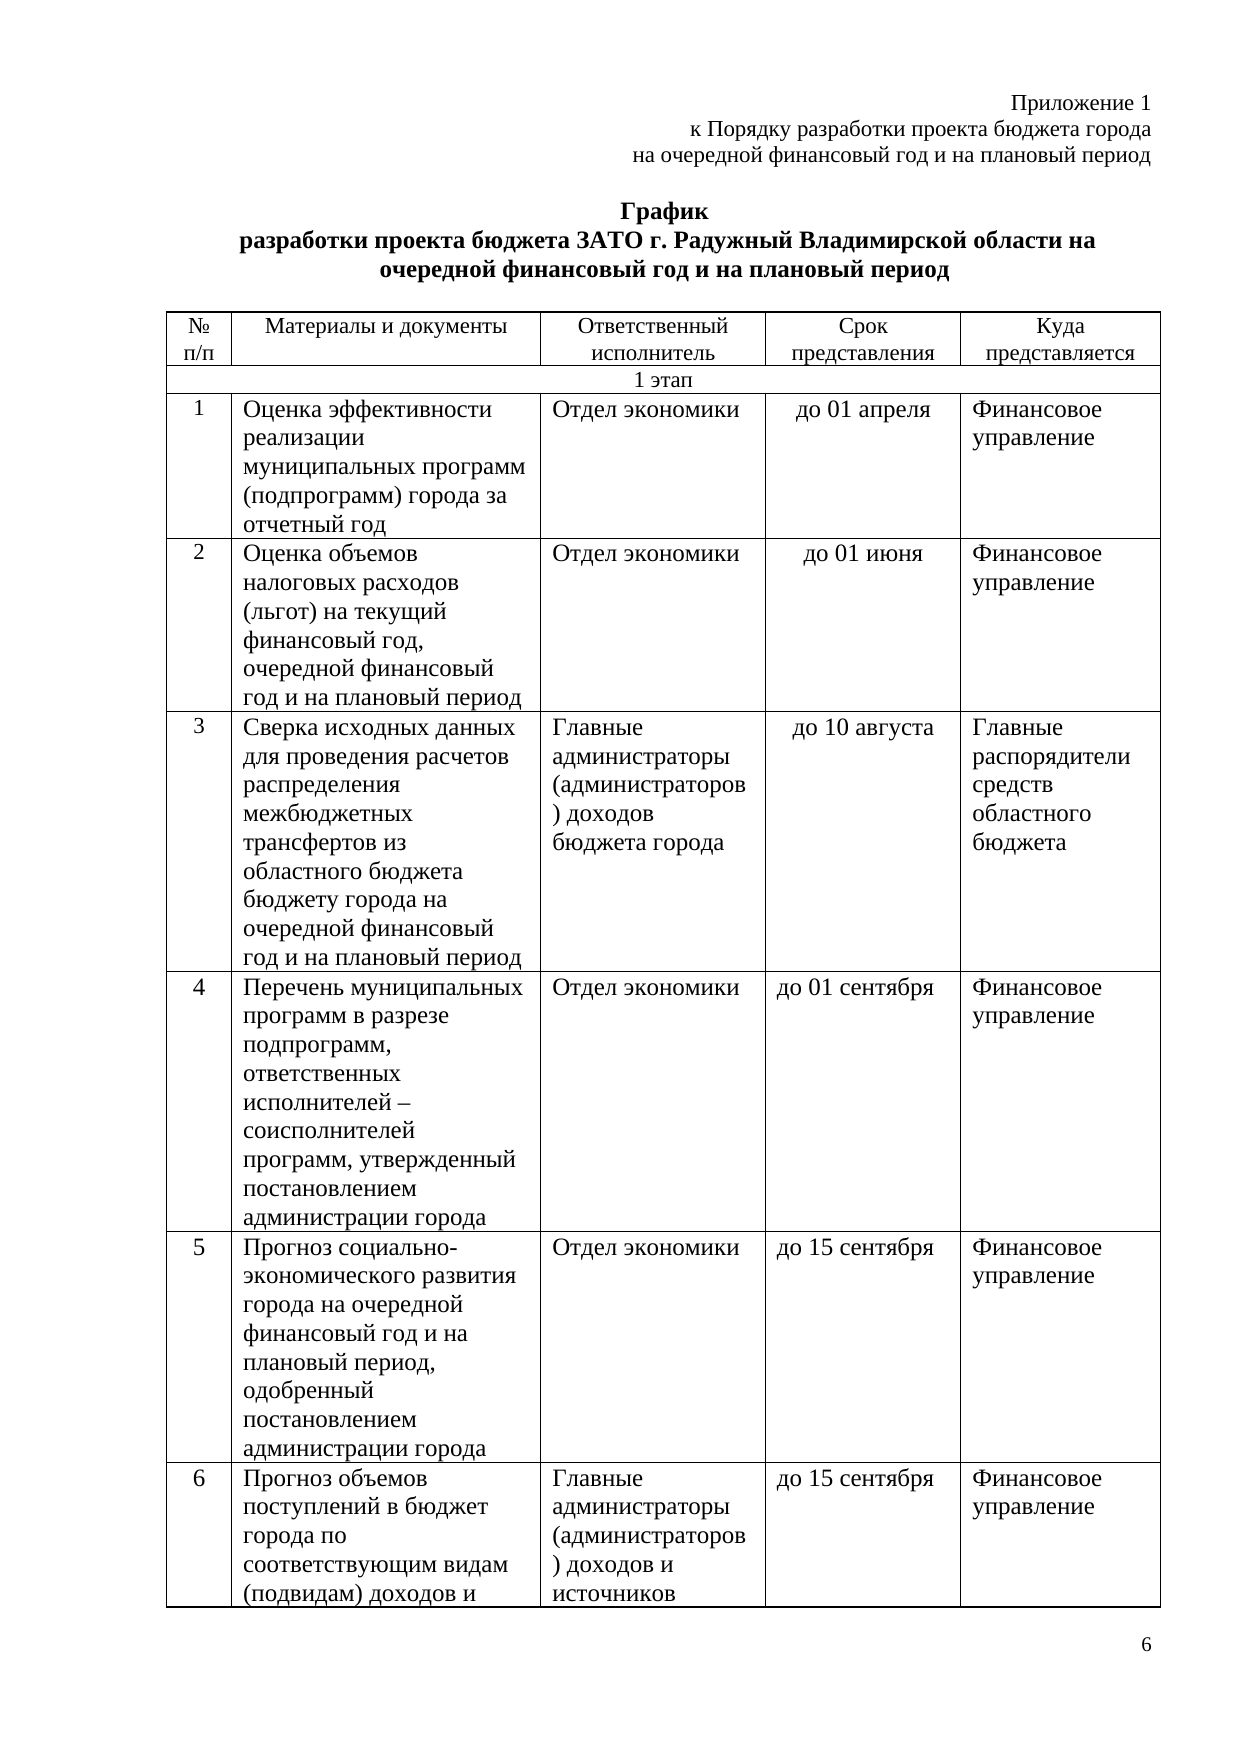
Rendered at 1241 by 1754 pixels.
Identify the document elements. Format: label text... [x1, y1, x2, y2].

table_cell Финансовое управление [961, 394, 1160, 537]
table_cell 1 [167, 394, 231, 537]
table_header Срок представления [766, 313, 960, 365]
table_cell Прогноз социально-экономического развития города на очередной финансовый год и на плановый период, одобренный постановлением администрации города [232, 1232, 540, 1462]
table_cell до 10 августа [766, 712, 960, 971]
table_header Куда представляется [961, 313, 1160, 365]
table_cell 4 [167, 972, 231, 1231]
table_cell до 15 сентября [766, 1232, 960, 1462]
text разработки проекта бюджета ЗАТО г. Радужный Владимирской области на очередной финансовый год и на плановый период [177, 225, 1152, 283]
table_cell 3 [167, 712, 231, 971]
table_cell Отдел экономики [541, 539, 765, 711]
table_cell Финансовое управление [961, 972, 1160, 1231]
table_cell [541, 1463, 765, 1606]
table_header № п/п [167, 313, 231, 365]
table_cell до 01 сентября [766, 972, 960, 1231]
table_cell Главные администраторы (администраторов) доходов бюджета города [541, 712, 765, 971]
text Приложение 1 [591, 89, 1152, 115]
table_cell Сверка исходных данных для проведения расчетов распределения межбюджетных трансфертов из областного бюджета бюджету города на очередной финансовый год и на плановый период [232, 712, 540, 971]
table_cell 6 [167, 1463, 231, 1606]
table_header Материалы и документы [232, 313, 540, 365]
table_cell до 01 июня [766, 539, 960, 711]
table_cell Отдел экономики [541, 972, 765, 1231]
table_cell Оценка объемов налоговых расходов (льгот) на текущий финансовый год, очередной финансовый год и на плановый период [232, 539, 540, 711]
table_cell Отдел экономики [541, 1232, 765, 1462]
table_cell до 01 апреля [766, 394, 960, 537]
table_cell Отдел экономики [541, 394, 765, 537]
table_cell 2 [167, 539, 231, 711]
table_cell Главные распорядители средств областного бюджета [961, 712, 1160, 971]
table_cell Оценка эффективности реализации муниципальных программ (подпрограмм) города за отчетный год [232, 394, 540, 537]
text График [177, 196, 1152, 225]
table_cell Финансовое управление [961, 1463, 1160, 1606]
table_header Ответственный исполнитель [541, 313, 765, 365]
text к Порядку разработки проекта бюджета города на очередной финансовый год и на плановый период [591, 115, 1152, 168]
table_cell Перечень муниципальных программ в разрезе подпрограмм, ответственных исполнителей – соисполнителей программ, утвержденный постановлением администрации города [232, 972, 540, 1231]
table_cell 5 [167, 1232, 231, 1462]
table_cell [232, 1463, 540, 1606]
table_cell до 15 сентября [766, 1463, 960, 1606]
table_cell 1 этап [167, 366, 1160, 393]
table_cell Финансовое управление [961, 1232, 1160, 1462]
table_cell Финансовое управление [961, 539, 1160, 711]
